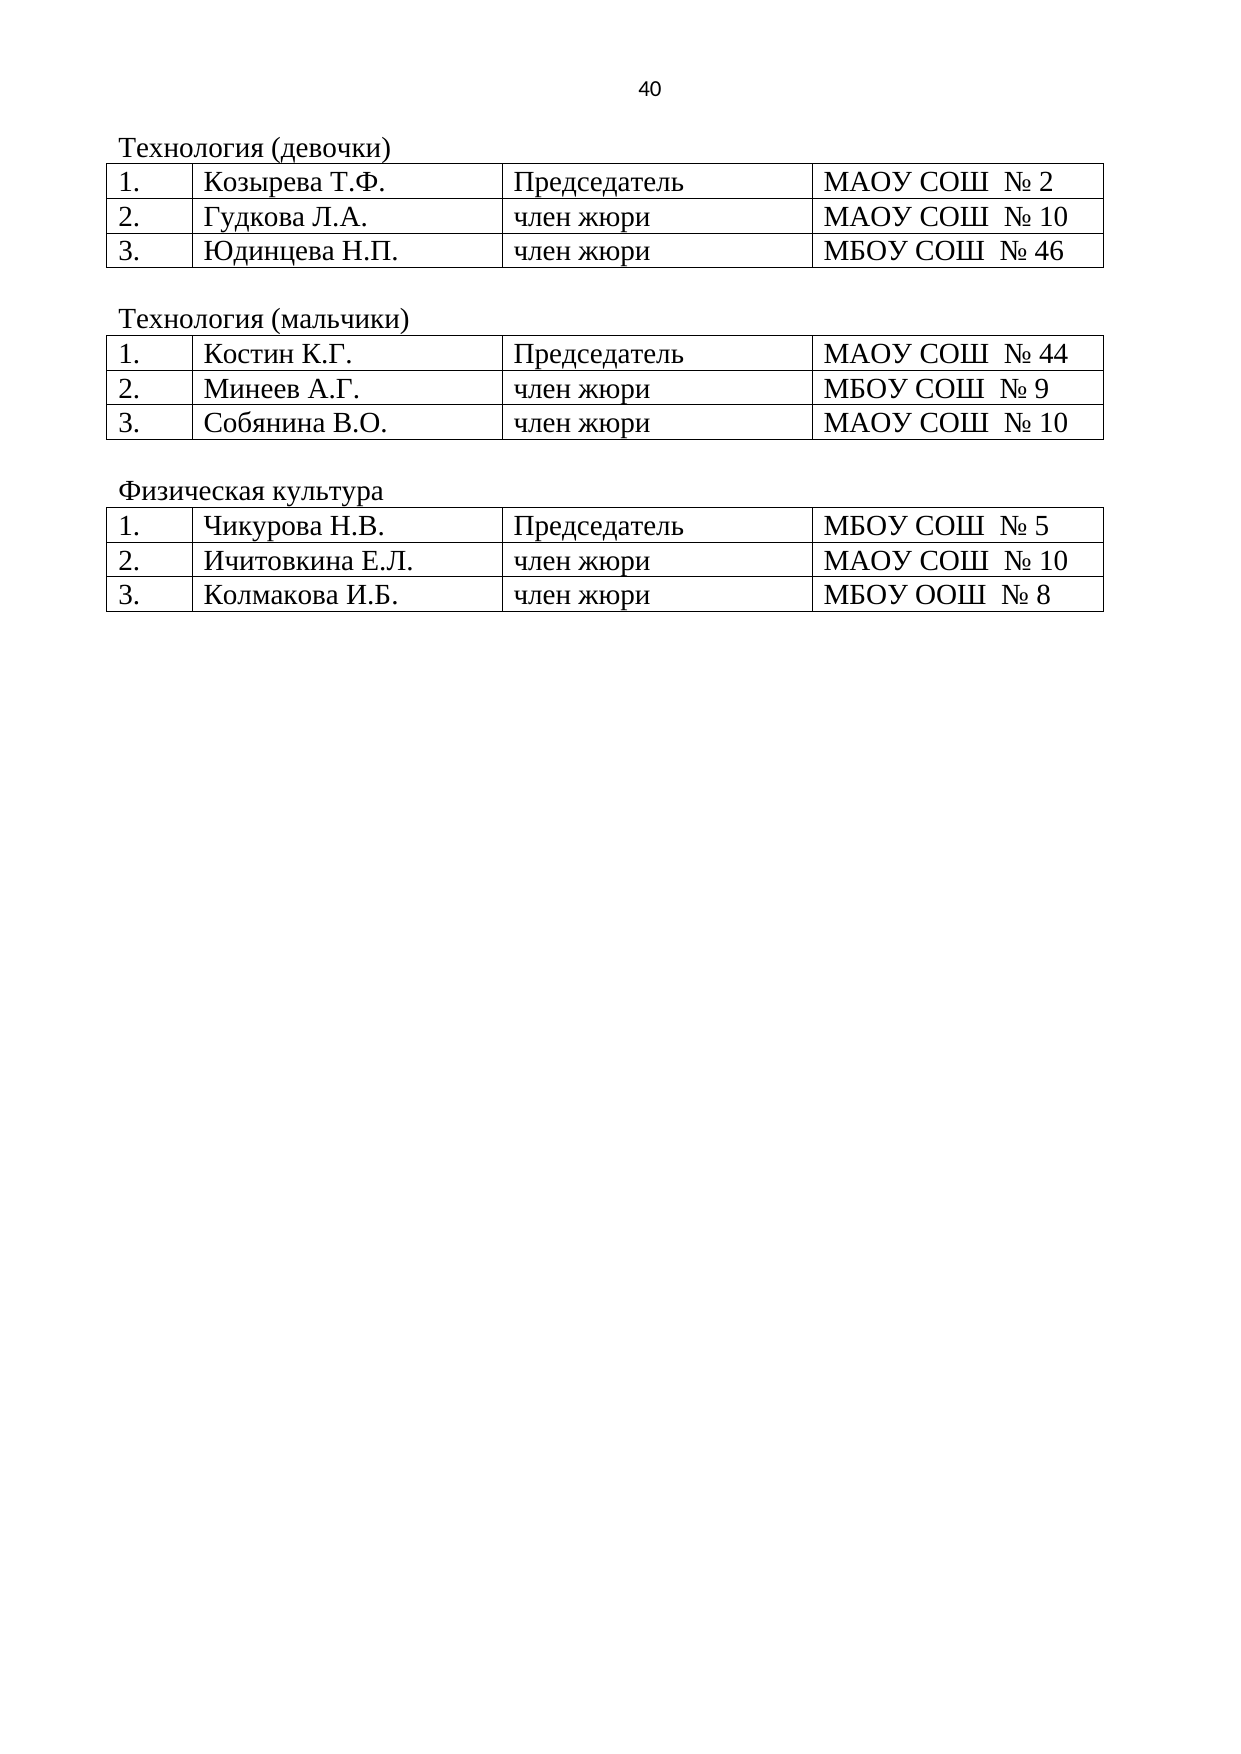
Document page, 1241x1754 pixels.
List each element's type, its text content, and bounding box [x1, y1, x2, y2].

table_header 1. [107, 164, 192, 198]
table_header Костин К.Г. [193, 336, 502, 370]
table_cell 2. [107, 543, 192, 576]
table_cell член жюри [503, 577, 812, 611]
table_cell Собянина В.О. [193, 405, 502, 439]
table_cell член жюри [503, 371, 812, 404]
table_header Чикурова Н.В. [193, 508, 502, 542]
table_cell 2. [107, 371, 192, 404]
table_cell член жюри [503, 234, 812, 267]
text Технология (девочки) [118, 130, 1181, 163]
table_header МАОУ СОШ № 2 [813, 164, 1103, 198]
table_cell Гудкова Л.А. [193, 199, 502, 232]
table_cell Минеев А.Г. [193, 371, 502, 404]
table_cell 3. [107, 234, 192, 267]
table_header 1. [107, 508, 192, 542]
table_cell МБОУ СОШ № 9 [813, 371, 1103, 404]
table_cell 3. [107, 577, 192, 611]
table_header МБОУ СОШ № 5 [813, 508, 1103, 542]
table_cell МАОУ СОШ № 10 [813, 543, 1103, 576]
table_cell член жюри [503, 543, 812, 576]
table_cell Юдинцева Н.П. [193, 234, 502, 267]
table_cell 3. [107, 405, 192, 439]
text Физическая культура [118, 473, 1181, 507]
table_cell 2. [107, 199, 192, 232]
table_cell Ичитовкина Е.Л. [193, 543, 502, 576]
table_cell МАОУ СОШ № 10 [813, 405, 1103, 439]
table_cell МБОУ ООШ № 8 [813, 577, 1103, 611]
table_header Козырева Т.Ф. [193, 164, 502, 198]
table_header Председатель [503, 164, 812, 198]
table_cell член жюри [503, 405, 812, 439]
table_header 1. [107, 336, 192, 370]
text Технология (мальчики) [118, 302, 1181, 335]
table_cell МАОУ СОШ № 10 [813, 199, 1103, 232]
table_header Председатель [503, 508, 812, 542]
table_header МАОУ СОШ № 44 [813, 336, 1103, 370]
table_cell член жюри [503, 199, 812, 232]
table_cell Колмакова И.Б. [193, 577, 502, 611]
table_cell МБОУ СОШ № 46 [813, 234, 1103, 267]
table_header Председатель [503, 336, 812, 370]
